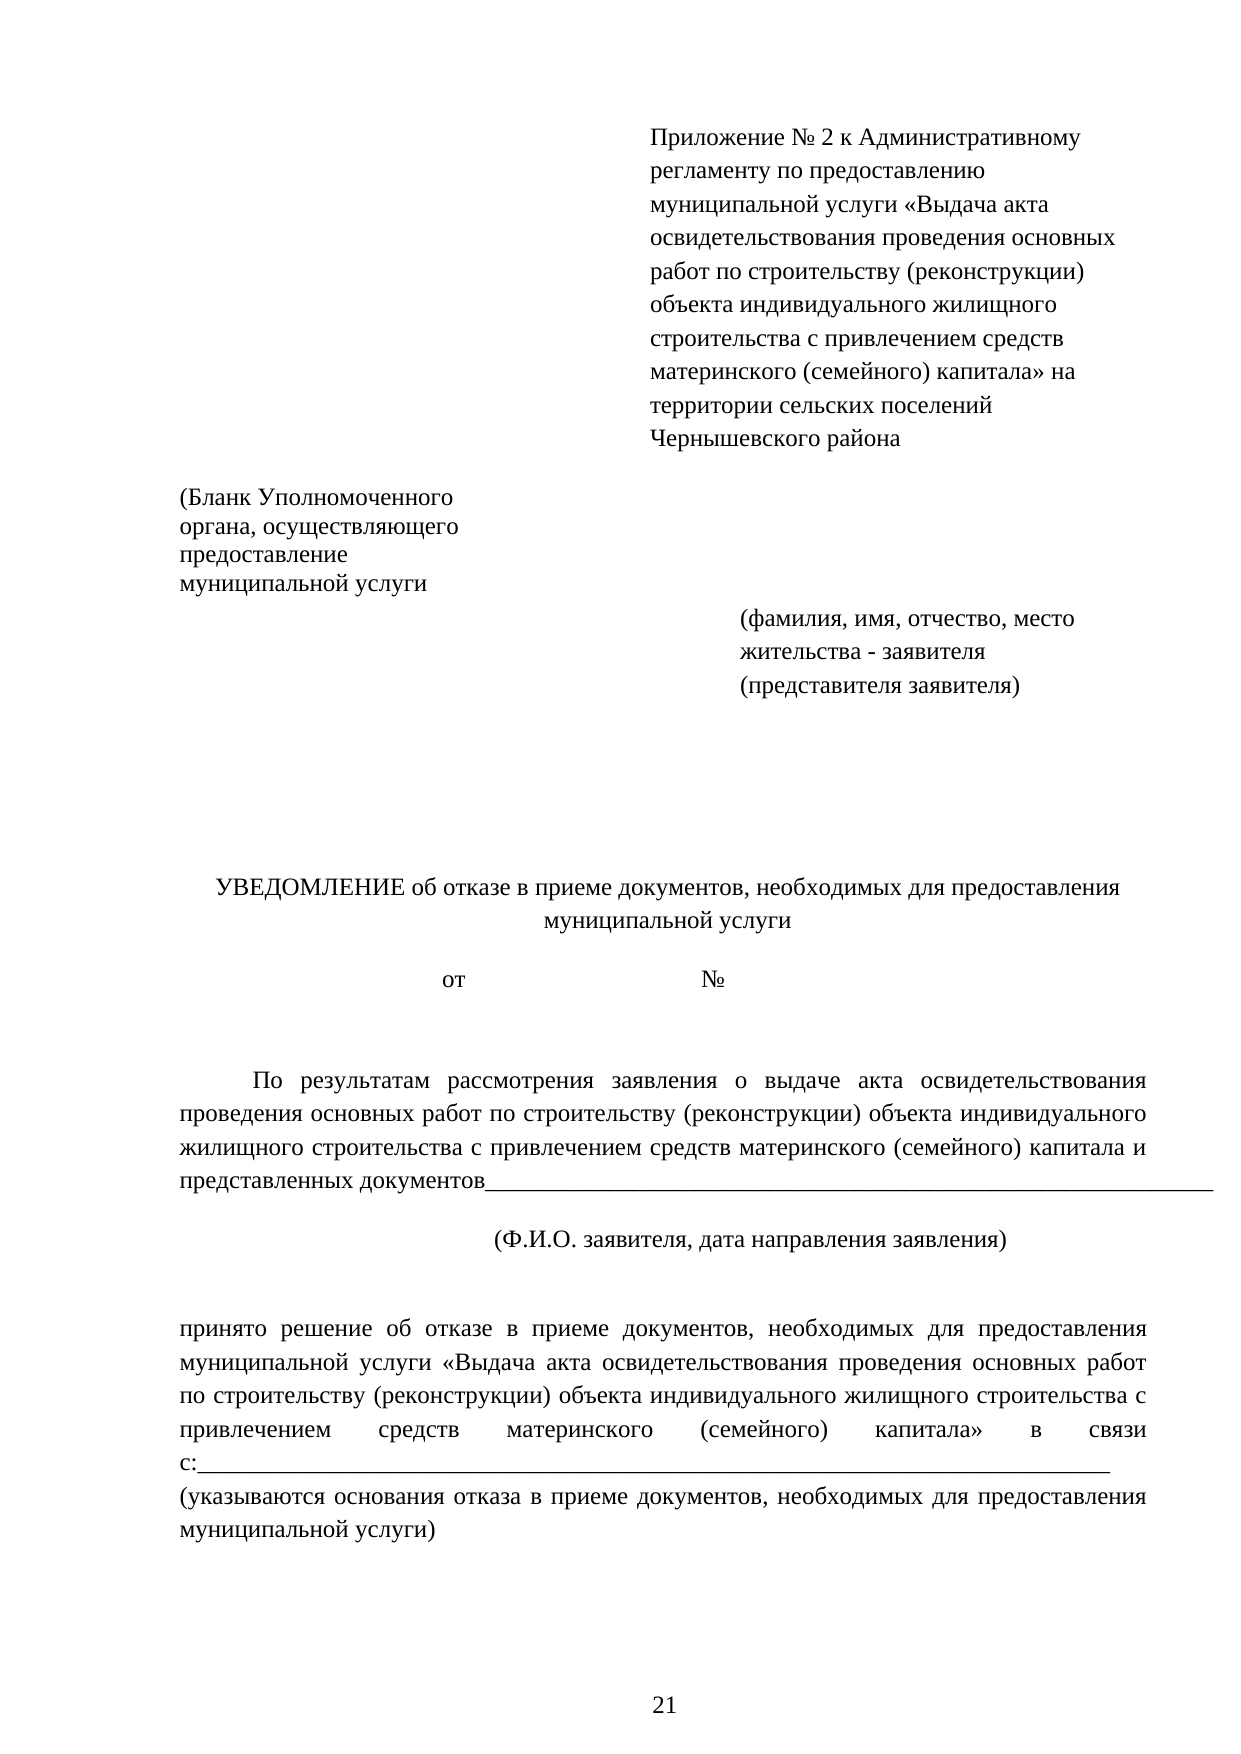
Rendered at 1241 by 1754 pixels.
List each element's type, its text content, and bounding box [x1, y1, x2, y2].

text УВЕДОМЛЕНИЕ об отказе в приеме документов, необходимых для предоставления [183, 869, 1152, 902]
text муниципальной услуги [183, 902, 1152, 936]
text Приложение № 2 к Административному регламенту по предоставлению муниципальной услуги «Выдача акта освидетельствования проведения основных работ по строительству (реконструкции) объекта индивидуального жилищного строительства с привлечением средств материнского (семейного) капитала» на территории сельских поселений Чернышевского района [650, 118, 1152, 453]
text По результатам рассмотрения заявления о выдаче акта освидетельствования проведения основных работ по строительству (реконструкции) объекта индивидуального жилищного строительства с привлечением средств материнского (семейного) капитала и представленных документов [179, 1061, 1147, 1196]
text принято решение об отказе в приеме документов, необходимых для предоставления муниципальной услуги «Выдача акта освидетельствования проведения основных работ по строительству (реконструкции) объекта индивидуального жилищного строительства с привлечением средств материнского (семейного) капитала» в связи с:_________________________________________________________________________ (указываются основания отказа в приеме документов, необходимых для предоставления муниципальной услуги) [179, 1310, 1147, 1545]
text от № [442, 965, 1152, 993]
text (фамилия, имя, отчество, место жительства - заявителя (представителя заявителя) [740, 599, 1089, 700]
text (Бланк Уполномоченного органа, осуществляющего предоставление муниципальной услуги [179, 483, 472, 597]
text (Ф.И.О. заявителя, дата направления заявления) [494, 1230, 1152, 1252]
